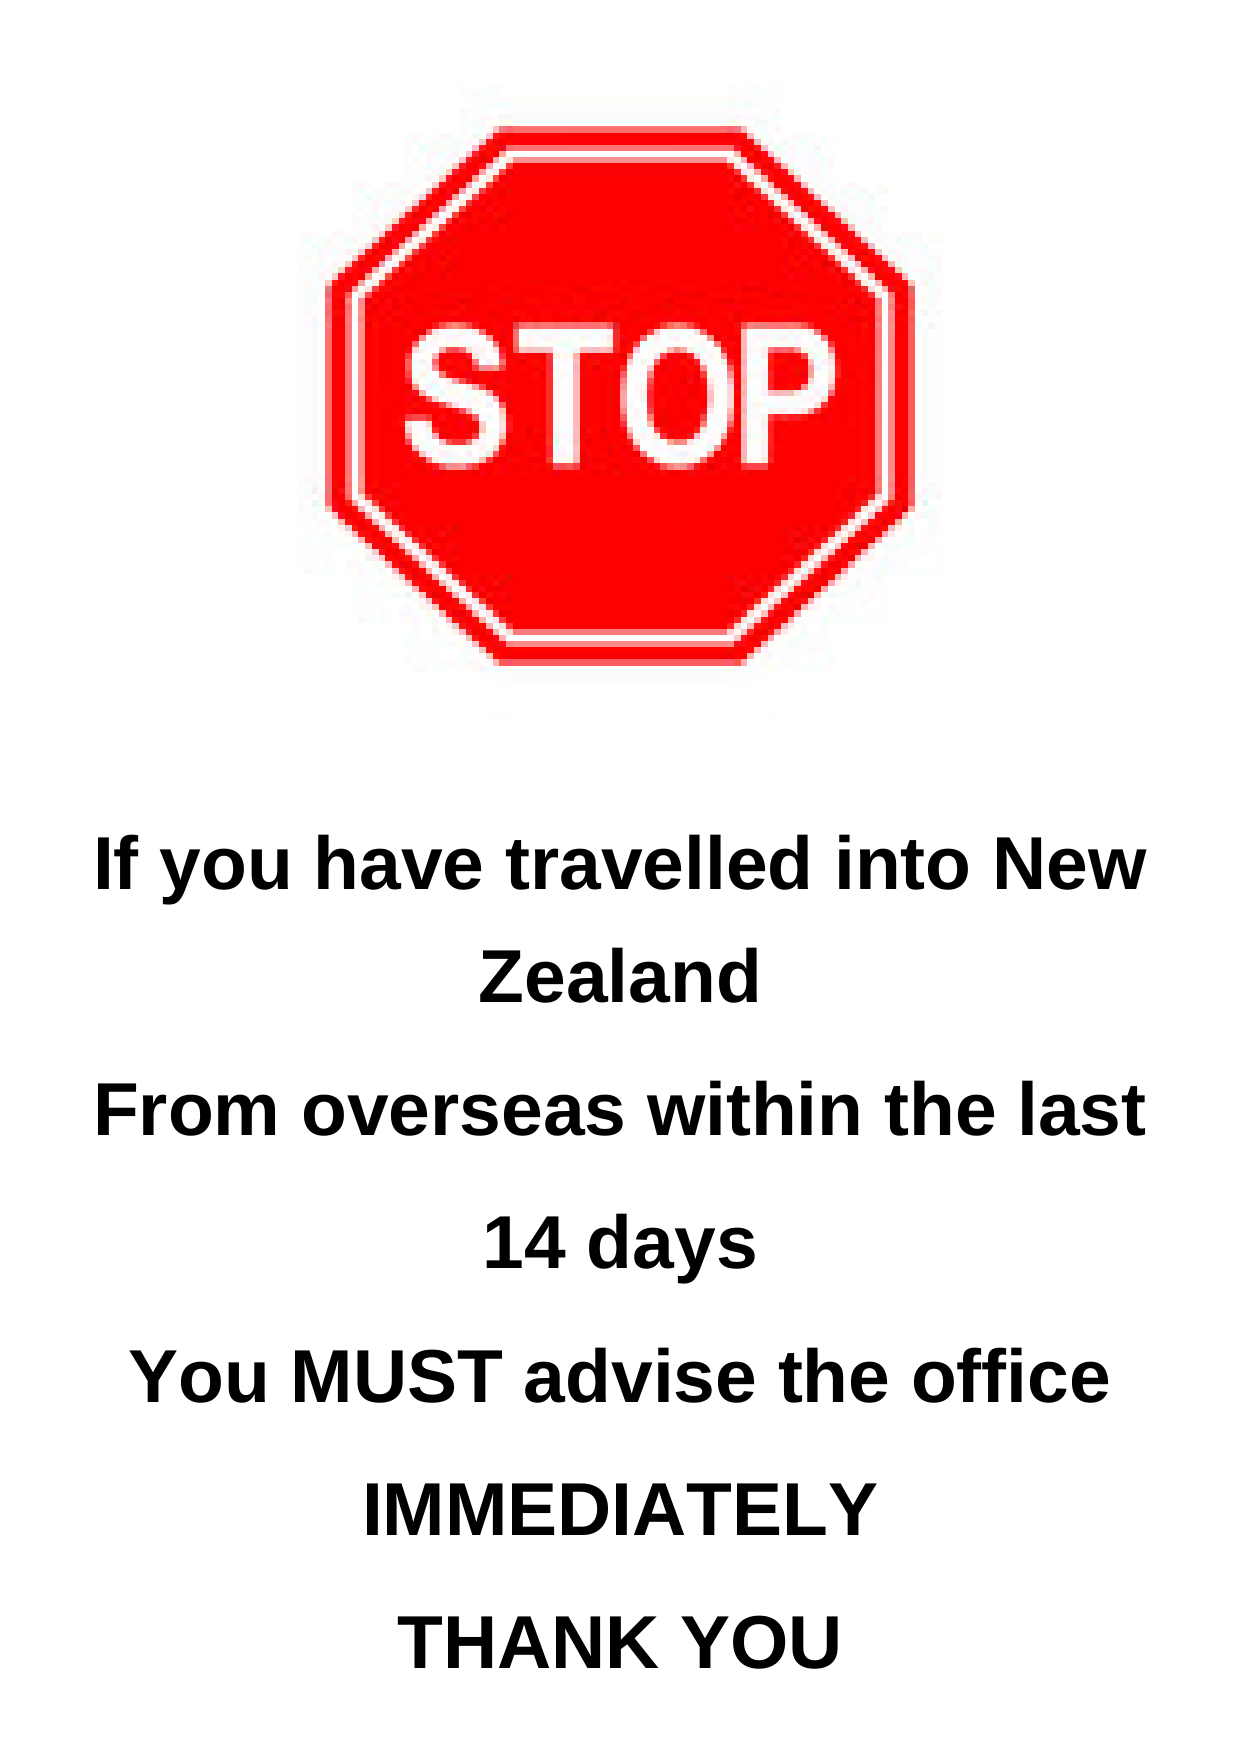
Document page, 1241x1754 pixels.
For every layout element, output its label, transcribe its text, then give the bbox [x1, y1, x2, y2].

text 14 days [89, 1185, 1152, 1298]
text If you have travelled into New Zealand [89, 806, 1152, 1031]
picture [245, 35, 995, 758]
text THANK YOU [89, 1585, 1152, 1698]
text From overseas within the last [89, 1052, 1152, 1164]
text You MUST advise the office [89, 1319, 1152, 1431]
text IMMEDIATELY [89, 1452, 1152, 1564]
